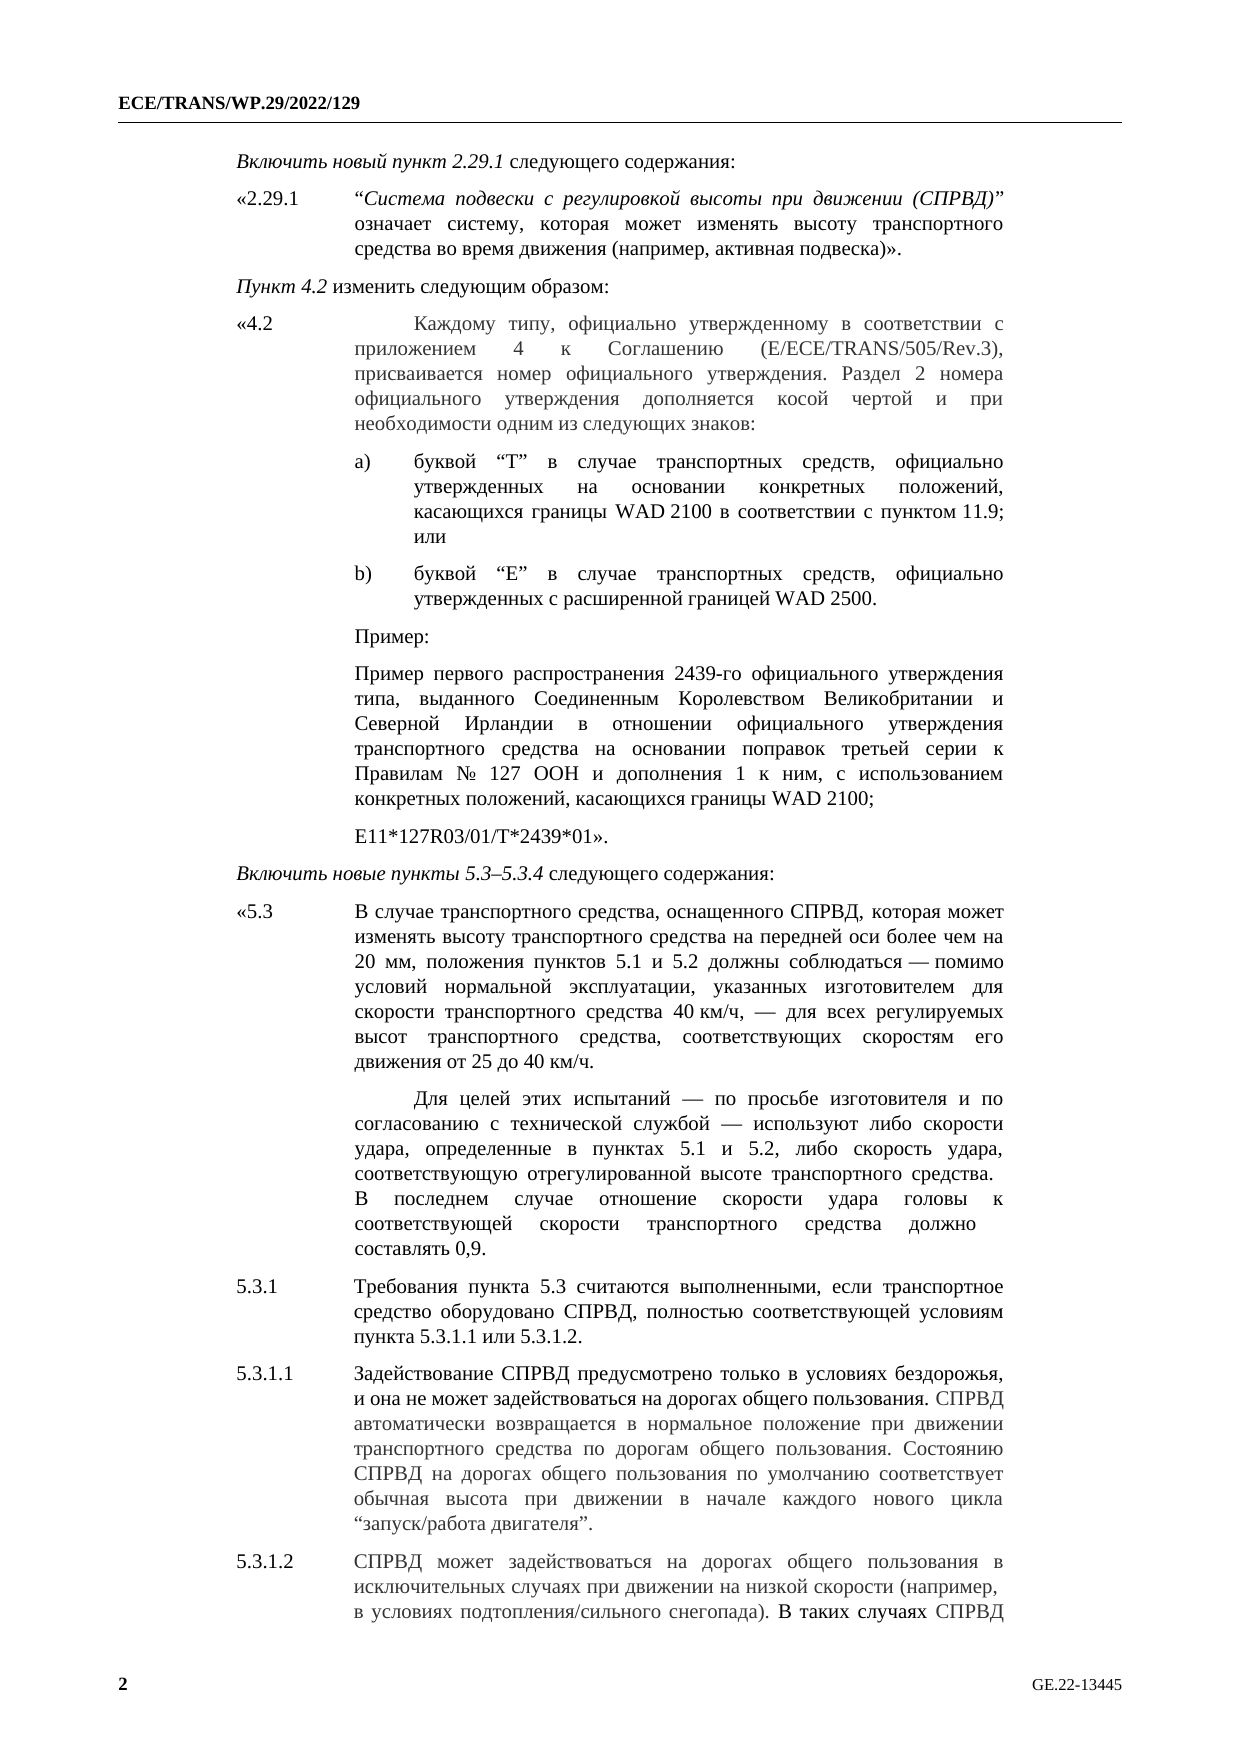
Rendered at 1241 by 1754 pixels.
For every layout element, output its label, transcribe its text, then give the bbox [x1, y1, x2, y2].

text «4.2 Каждому типу, официально утвержденному в соответствии с приложением 4 к Соглашению (E/ECE/TRANS/505/Rev.3), присваивается номер официального утверждения. Раздел 2 номера официального утверждения дополняется косой чертой и при необходимости одним из следующих знаков: [236, 310, 1004, 435]
text «2.29.1 “Система подвески с регулировкой высоты при движении (СПРВД)” означает систему, которая может изменять высоту транспортного средства во время движения (например, активная подвеска)». [236, 185, 1004, 260]
text Включить новые пункты 5.3–5.3.4 следующего содержания: [236, 860, 1004, 885]
text a) буквой “T” в случае транспортных средств, официально утвержденных на основании конкретных положений, касающихся границы WAD 2100 в соответствии с пунктом 11.9; или [354, 448, 1004, 548]
text Пункт 4.2 изменить следующим образом: [236, 273, 1004, 298]
text Для целей этих испытаний — по просьбе изготовителя и по согласованию с технической службой — используют либо скорости удара, определенные в пунктах 5.1 и 5.2, либо скорость удара, соответствующую отрегулированной высоте транспортного средства. В последнем случае отношение скорости удара головы к соответствующей скорости транспортного средства должно составлять 0,9. [295, 1085, 1004, 1260]
text Пример: [354, 623, 1004, 648]
text 5.3.1 Требования пункта 5.3 считаются выполненными, если транспортное средство оборудовано СПРВД, полностью соответствующей условиям пункта 5.3.1.1 или 5.3.1.2. [236, 1273, 1004, 1348]
text b) буквой “E” в случае транспортных средств, официально утвержденных с расширенной границей WAD 2500. [354, 560, 1004, 610]
text «5.3 В случае транспортного средства, оснащенного СПРВД, которая может изменять высоту транспортного средства на передней оси более чем на 20 мм, положения пунктов 5.1 и 5.2 должны соблюдаться — помимо условий нормальной эксплуатации, указанных изготовителем для скорости транспортного средства 40 км/ч, — для всех регулируемых высот транспортного средства, соответствующих скоростям его движения от 25 до 40 км/ч. [236, 898, 1004, 1073]
text E11*127R03/01/T*2439*01». [354, 823, 1004, 848]
text Включить новый пункт 2.29.1 следующего содержания: [236, 148, 1004, 173]
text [236, 1548, 1004, 1623]
text 5.3.1.1 Задействование СПРВД предусмотрено только в условиях бездорожья, и она не может задействоваться на дорогах общего пользования. СПРВД автоматически возвращается в нормальное положение при движении транспортного средства по дорогам общего пользования. Состоянию СПРВД на дорогах общего пользования по умолчанию соответствует обычная высота при движении в начале каждого нового цикла “запуск/работа двигателя”. [236, 1360, 1004, 1535]
